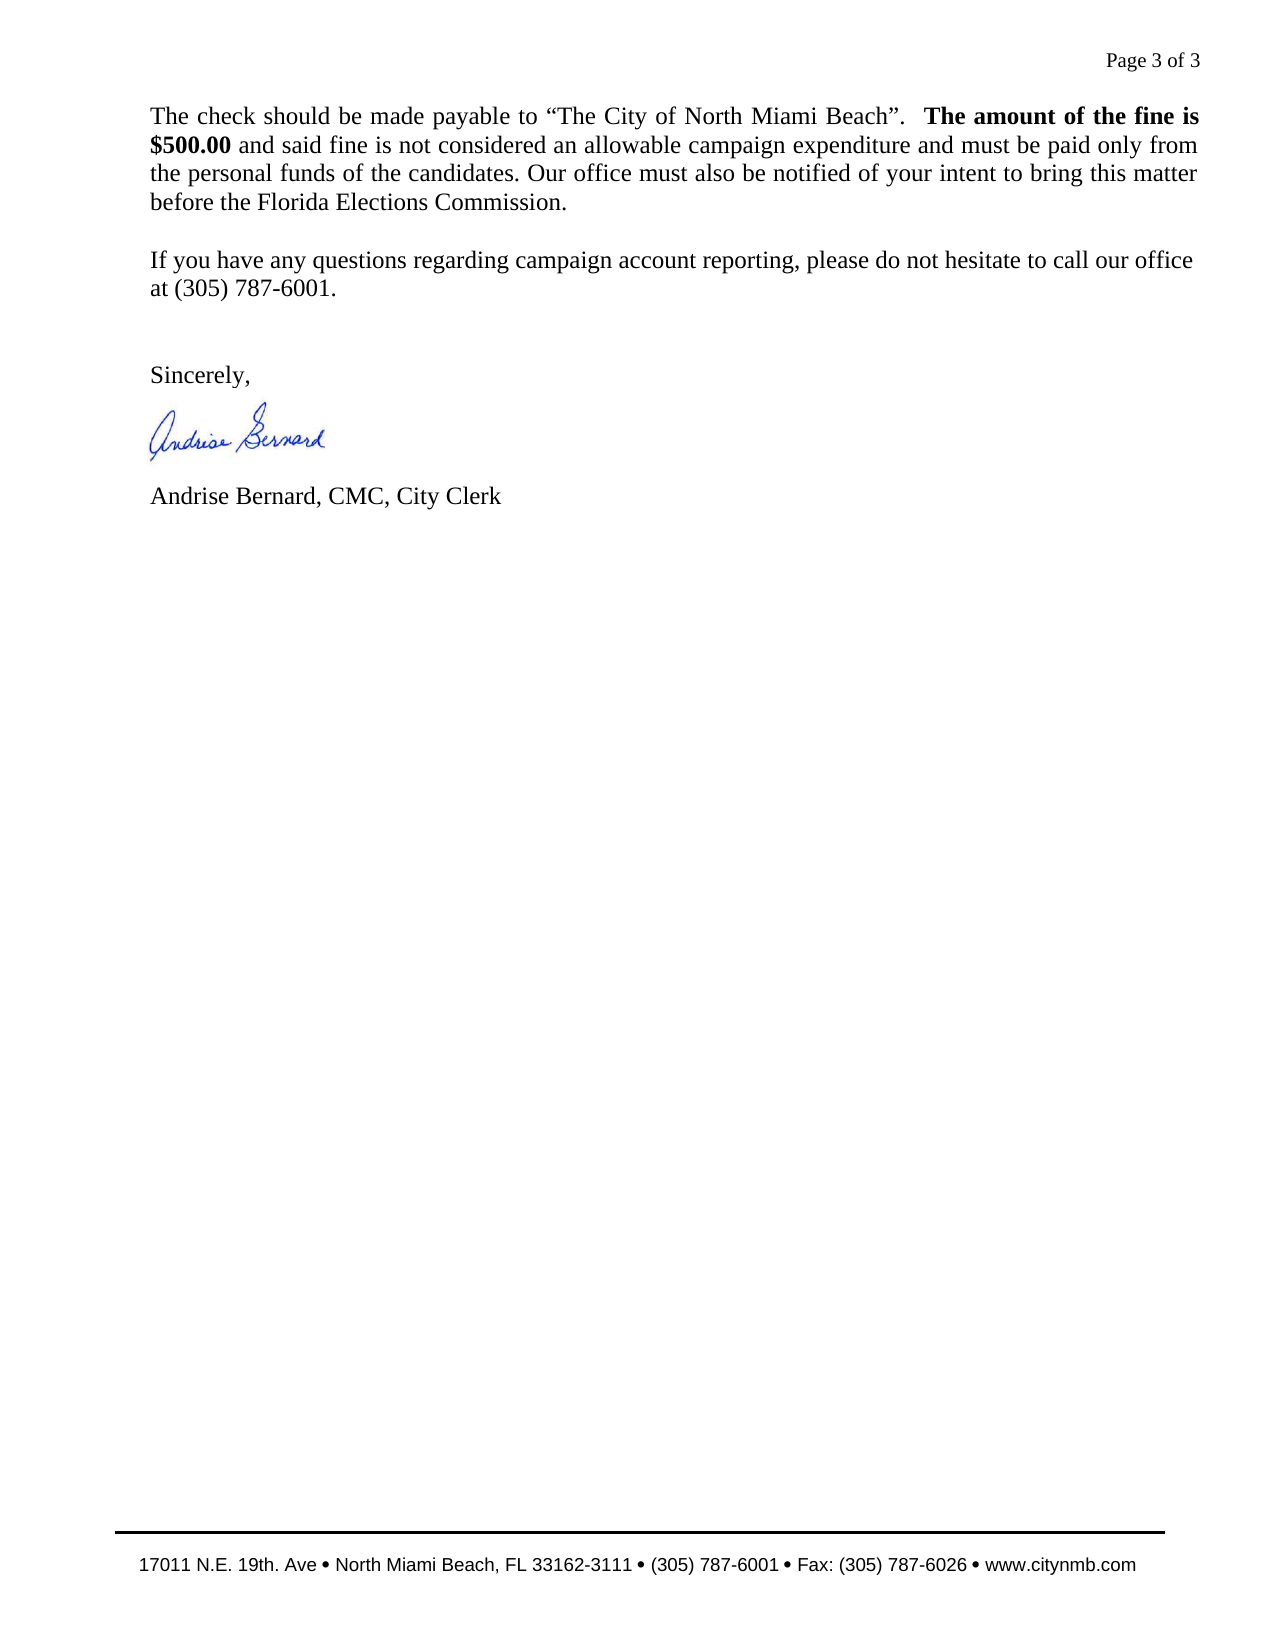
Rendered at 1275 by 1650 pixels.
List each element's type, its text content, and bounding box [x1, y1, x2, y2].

text Andrise Bernard, CMC, City Clerk [150, 481, 1200, 510]
picture [121, 388, 350, 482]
text The check should be made payable to “The City of North Miami Beach”. The amount of the fine is $500.00 and said fine is not considered an allowable campaign expenditure and must be paid only from the personal funds of the candidates. Our office must also be notified of your intent to bring this matter before the Florida Elections Commission. [150, 101, 1200, 216]
text If you have any questions regarding campaign account reporting, please do not hesitate to call our office at (305) 787-6001. [150, 245, 1200, 302]
text Sincerely, [150, 360, 1200, 388]
